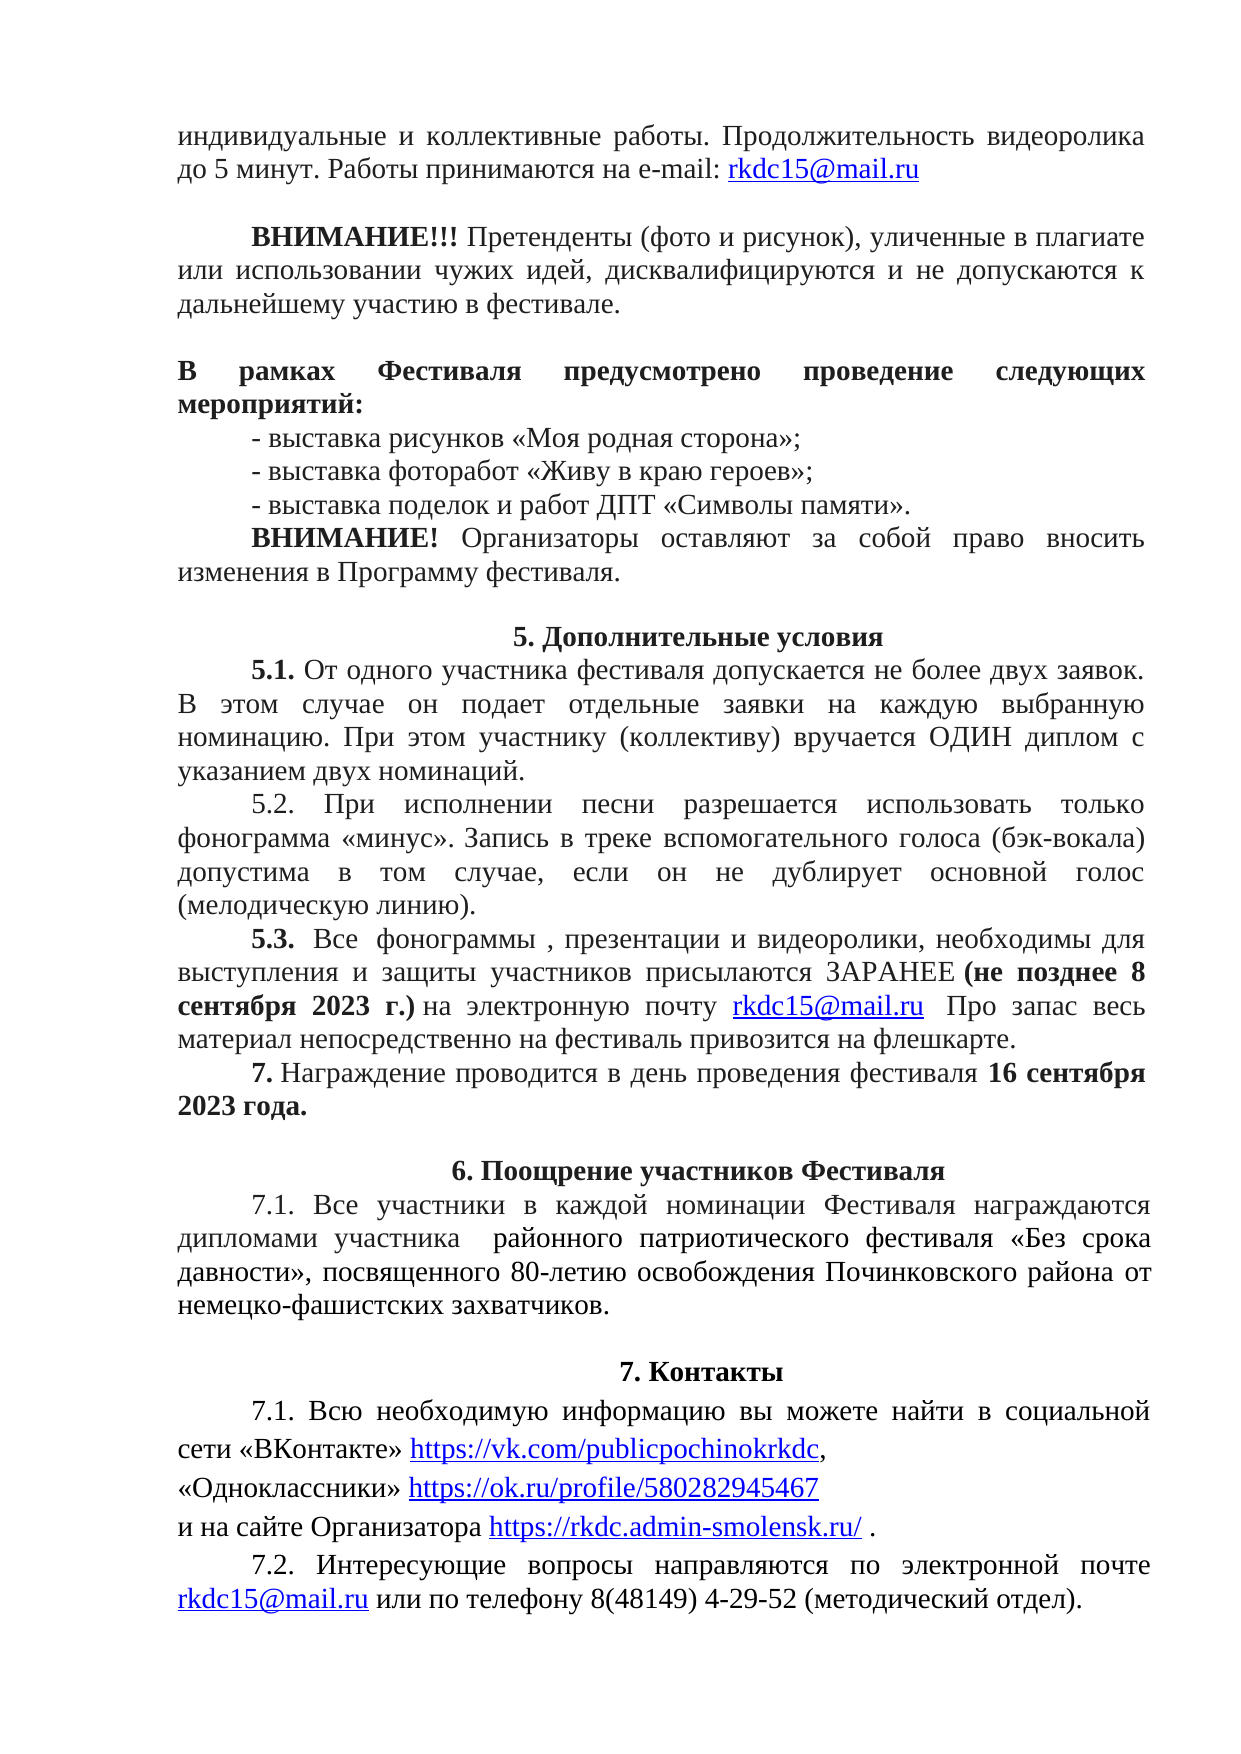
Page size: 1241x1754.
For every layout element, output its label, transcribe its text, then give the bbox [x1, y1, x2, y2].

text 5.1. От одного участника фестиваля допускается не более двух заявок. В этом случае он подает отдельные заявки на каждую выбранную номинацию. При этом участнику (коллективу) вручается ОДИН диплом с указанием двух номинаций. [177, 652, 1146, 787]
text 5. Дополнительные условия [177, 619, 1146, 652]
text 7.1. Все участники в каждой номинации Фестиваля награждаются дипломами участника районного патриотического фестиваля «Без срока давности», посвященного 80-летию освобождения Починковского района от немецко-фашистских захватчиков. [177, 1187, 1152, 1321]
text и на сайте Организатора https://rkdc.admin-smolensk.ru/ . [177, 1509, 1152, 1542]
text ВНИМАНИЕ! Организаторы оставляют за собой право вносить изменения в Программу фестиваля. [177, 521, 1146, 588]
text 7. Контакты [177, 1354, 1152, 1388]
text «Одноклассники» https://ok.ru/profile/580282945467 [177, 1470, 1152, 1504]
text 7.1. Всю необходимую информацию вы можете найти в социальной сети «ВКонтакте» https://vk.com/publicpochinokrkdc, [177, 1393, 1152, 1465]
text ВНИМАНИЕ!!! Претенденты (фото и рисунок), уличенные в плагиате или использовании чужих идей, дисквалифицируются и не допускаются к дальнейшему участию в фестивале. [177, 219, 1146, 319]
text - выставка фоторабот «Живу в краю героев»; [177, 453, 1146, 487]
text 5.3. Все фонограммы , презентации и видеоролики, необходимы для выступления и защиты участников присылаются ЗАРАНЕЕ (не позднее 8 сентября 2023 г.) на электронную почту rkdc15@mail.ru Про запас весь материал непосредственно на фестиваль привозится на флешкарте. [177, 921, 1146, 1055]
text 7.2. Интересующие вопросы направляются по электронной почте rkdc15@mail.ru или по телефону 8(48149) 4-29-52 (методический отдел). [177, 1547, 1152, 1614]
text 6. Поощрение участников Фестиваля [177, 1153, 1146, 1187]
text - выставка поделок и работ ДПТ «Символы памяти». [177, 487, 1146, 521]
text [177, 118, 1146, 185]
text 5.2. При исполнении песни разрешается использовать только фонограмма «минус». Запись в треке вспомогательного голоса (бэк-вокала) допустима в том случае, если он не дублирует основной голос (мелодическую линию). [177, 787, 1146, 921]
text В рамках Фестиваля предусмотрено проведение следующих мероприятий: [177, 353, 1146, 420]
text 7. Награждение проводится в день проведения фестиваля 16 сентября 2023 года. [177, 1055, 1146, 1122]
text - выставка рисунков «Моя родная сторона»; [177, 420, 1146, 453]
